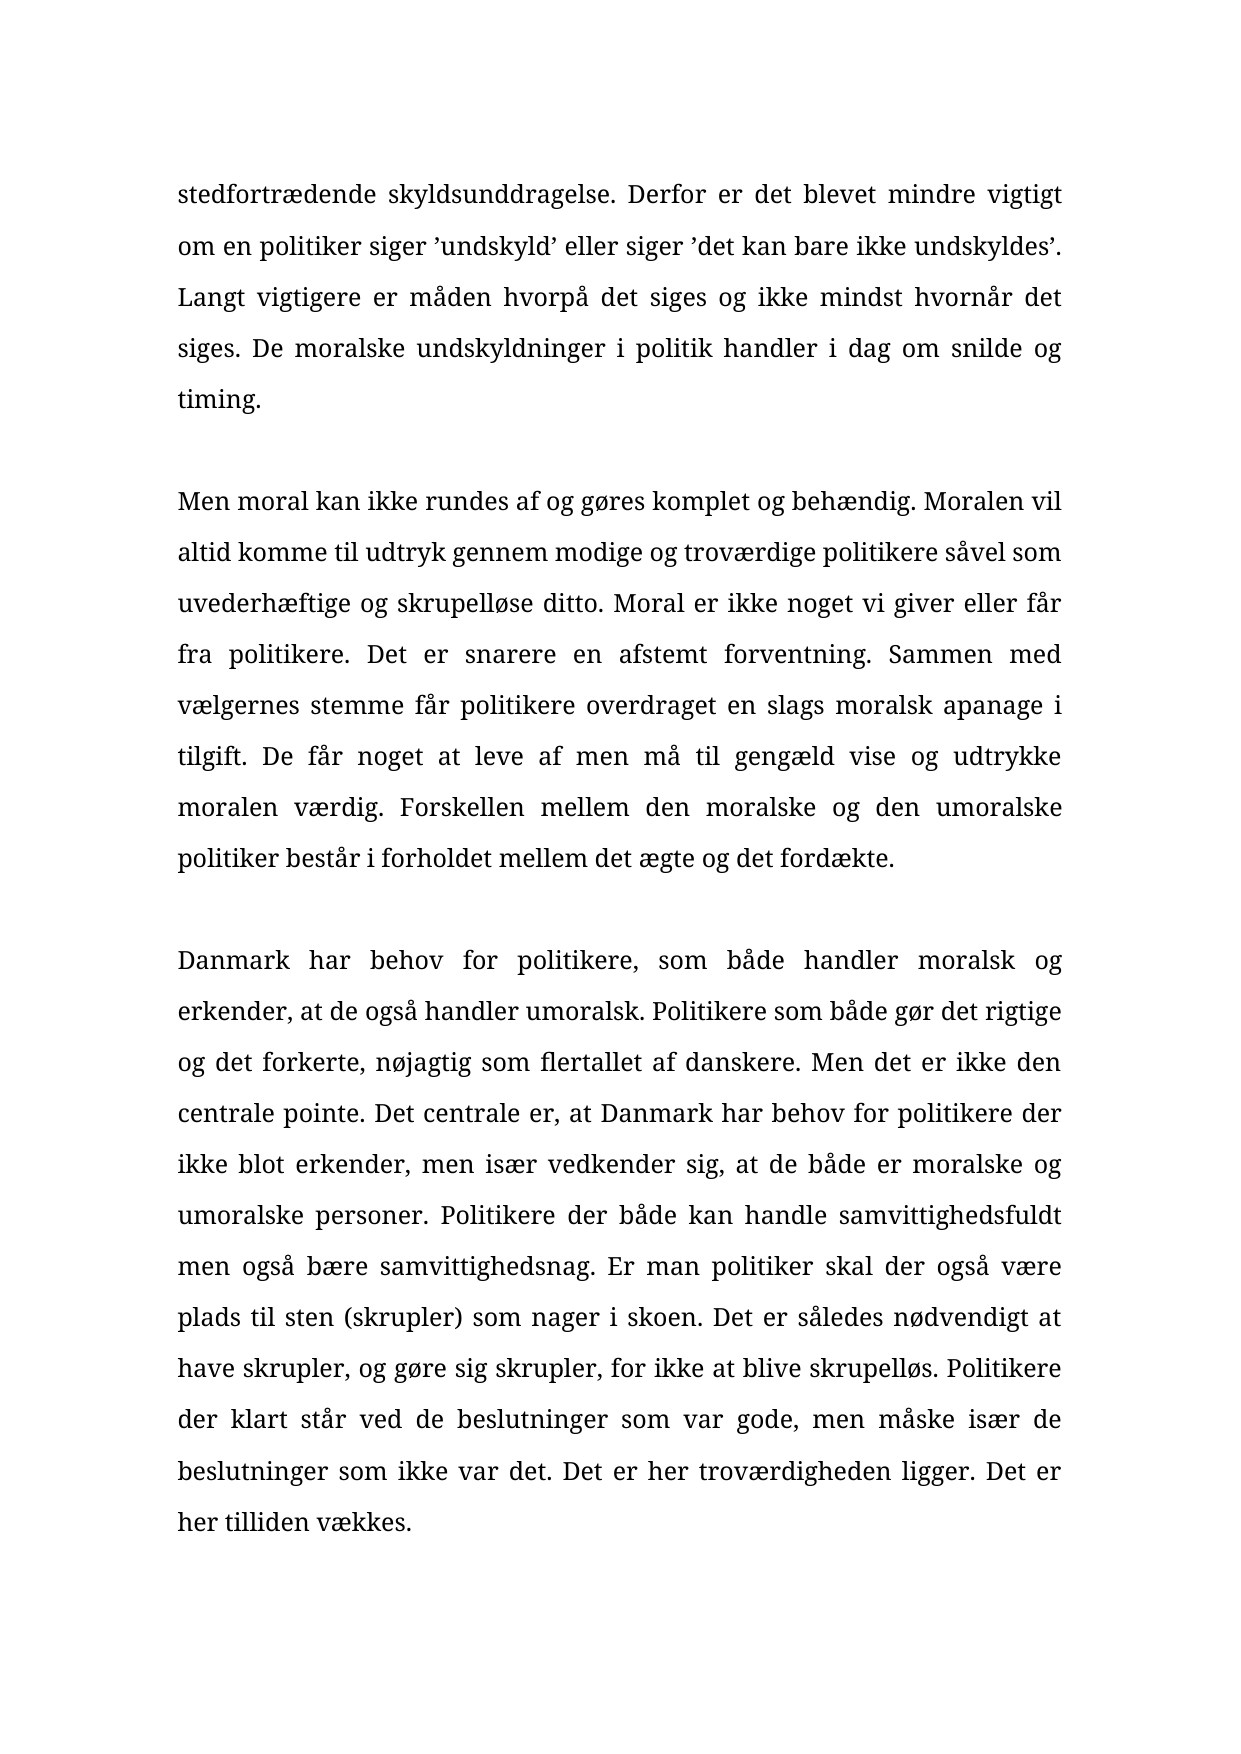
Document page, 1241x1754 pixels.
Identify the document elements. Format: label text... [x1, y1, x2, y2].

text Men moral kan ikke rundes af og gøres komplet og behændig. Moralen vil altid komme til udtryk gennem modige og troværdige politikere såvel som uvederhæftige og skrupelløse ditto. Moral er ikke noget vi giver eller får fra politikere. Det er snarere en afstemt forventning. Sammen med vælgernes stemme får politikere overdraget en slags moralsk apanage i tilgift. De får noget at leve af men må til gengæld vise og udtrykke moralen værdig. Forskellen mellem den moralske og den umoralske politiker består i forholdet mellem det ægte og det fordækte. [177, 483, 1063, 875]
text Danmark har behov for politikere, som både handler moralsk og erkender, at de også handler umoralsk. Politikere som både gør det rigtige og det forkerte, nøjagtig som flertallet af danskere. Men det er ikke den centrale pointe. Det centrale er, at Danmark har behov for politikere der ikke blot erkender, men især vedkender sig, at de både er moralske og umoralske personer. Politikere der både kan handle samvittighedsfuldt men også bære samvittighedsnag. Er man politiker skal der også være plads til sten (skrupler) som nager i skoen. Det er således nødvendigt at have skrupler, og gøre sig skrupler, for ikke at blive skrupelløs. Politikere der klart står ved de beslutninger som var gode, men måske især de beslutninger som ikke var det. Det er her troværdigheden ligger. Det er her tilliden vækkes. [177, 943, 1063, 1538]
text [177, 177, 1063, 415]
